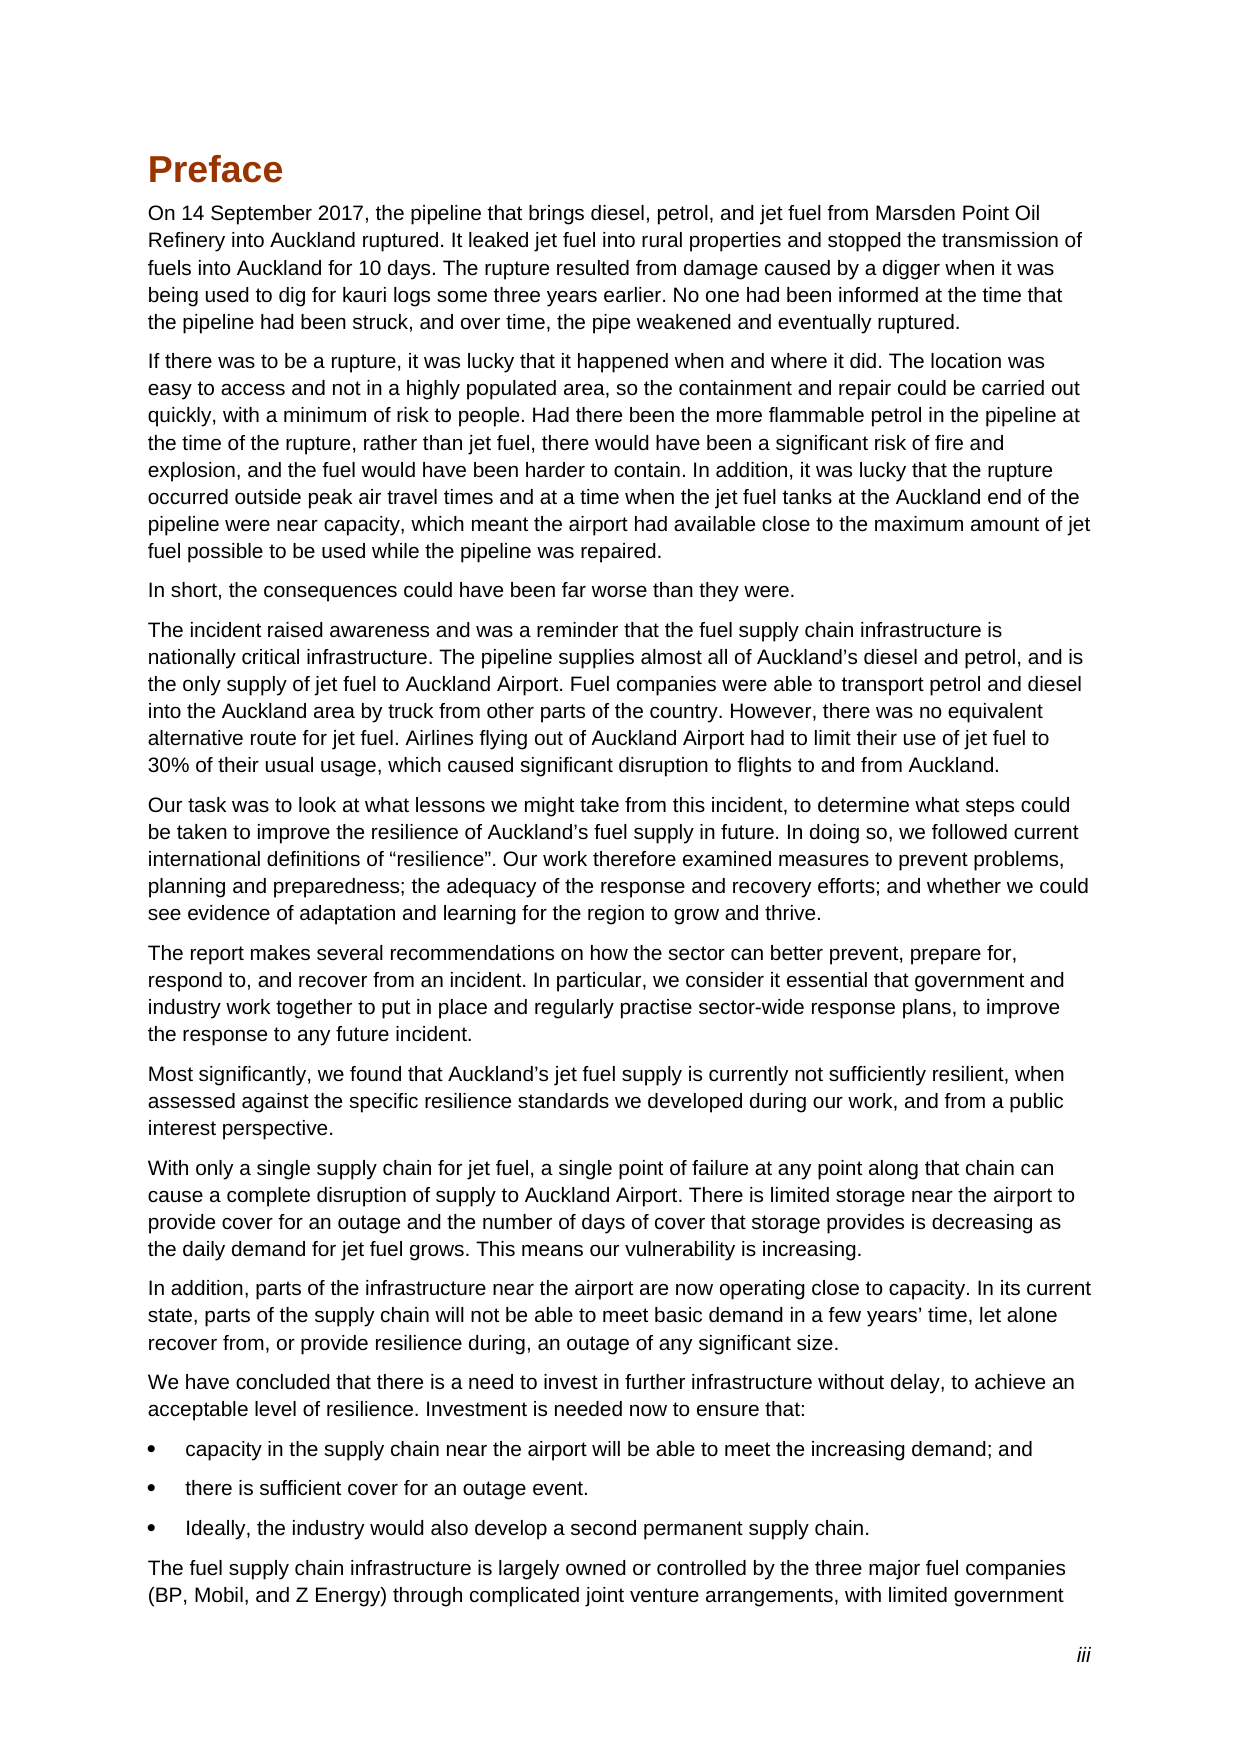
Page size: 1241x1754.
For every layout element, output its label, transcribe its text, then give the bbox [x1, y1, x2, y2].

list On 14 September 2017, the pipeline that brings diesel, petrol, and jet fuel from Marsden Point Oil Refinery into Auckland ruptured. It leaked jet fuel into rural properties and stopped the transmission of fuels into Auckland for 10 days. The rupture resulted from damage caused by a digger when it was being used to dig for kauri logs some three years earlier. No one had been informed at the time that the pipeline had been struck, and over time, the pipe weakened and eventually ruptured. [148, 199, 1092, 334]
list The incident raised awareness and was a reminder that the fuel supply chain infrastructure is nationally critical infrastructure. The pipeline supplies almost all of Auckland’s diesel and petrol, and is the only supply of jet fuel to Auckland Airport. Fuel companies were able to transport petrol and diesel into the Auckland area by truck from other parts of the country. However, there was no equivalent alternative route for jet fuel. Airlines flying out of Auckland Airport had to limit their use of jet fuel to 30% of their usual usage, which caused significant disruption to flights to and from Auckland. [148, 616, 1092, 778]
list If there was to be a rupture, it was lucky that it happened when and where it did. The location was easy to access and not in a highly populated area, so the containment and repair could be carried out quickly, with a minimum of risk to people. Had there been the more flammable petrol in the pipeline at the time of the rupture, rather than jet fuel, there would have been a significant risk of fire and explosion, and the fuel would have been harder to contain. In addition, it was lucky that the rupture occurred outside peak air travel times and at a time when the jet fuel tanks at the Auckland end of the pipeline were near capacity, which meant the airport had available close to the maximum amount of jet fuel possible to be used while the pipeline was repaired. [148, 347, 1092, 564]
list In short, the consequences could have been far worse than they were. [148, 576, 1092, 603]
list Our task was to look at what lessons we might take from this incident, to determine what steps could be taken to improve the resilience of Auckland’s fuel supply in future. In doing so, we followed current international definitions of “resilience”. Our work therefore examined measures to prevent problems, planning and preparedness; the adequacy of the response and recovery efforts; and whether we could see evidence of adaptation and learning for the region to grow and thrive. [148, 791, 1092, 926]
list Ideally, the industry would also develop a second permanent supply chain. [148, 1514, 1092, 1541]
list With only a single supply chain for jet fuel, a single point of failure at any point along that chain can cause a complete disruption of supply to Auckland Airport. There is limited storage near the airport to provide cover for an outage and the number of days of cover that storage provides is decreasing as the daily demand for jet fuel grows. This means our vulnerability is increasing. [148, 1153, 1092, 1262]
list capacity in the supply chain near the airport will be able to meet the increasing demand; and [148, 1434, 1092, 1462]
list The report makes several recommendations on how the sector can better prevent, prepare for, respond to, and recover from an incident. In particular, we consider it essential that government and industry work together to put in place and regularly practise sector-wide response plans, to improve the response to any future incident. [148, 939, 1092, 1047]
list there is sufficient cover for an outage event. [148, 1474, 1092, 1501]
list In addition, parts of the infrastructure near the airport are now operating close to capacity. In its current state, parts of the supply chain will not be able to meet basic demand in a few years’ time, let alone recover from, or provide resilience during, an outage of any significant size. [148, 1274, 1092, 1355]
list We have concluded that there is a need to invest in further infrastructure without delay, to achieve an acceptable level of resilience. Investment is needed now to ensure that: [148, 1368, 1092, 1422]
subtitle Preface [148, 148, 1092, 191]
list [148, 1553, 1092, 1607]
list Most significantly, we found that Auckland’s jet fuel supply is currently not sufficiently resilient, when assessed against the specific resilience standards we developed during our work, and from a public interest perspective. [148, 1059, 1092, 1141]
